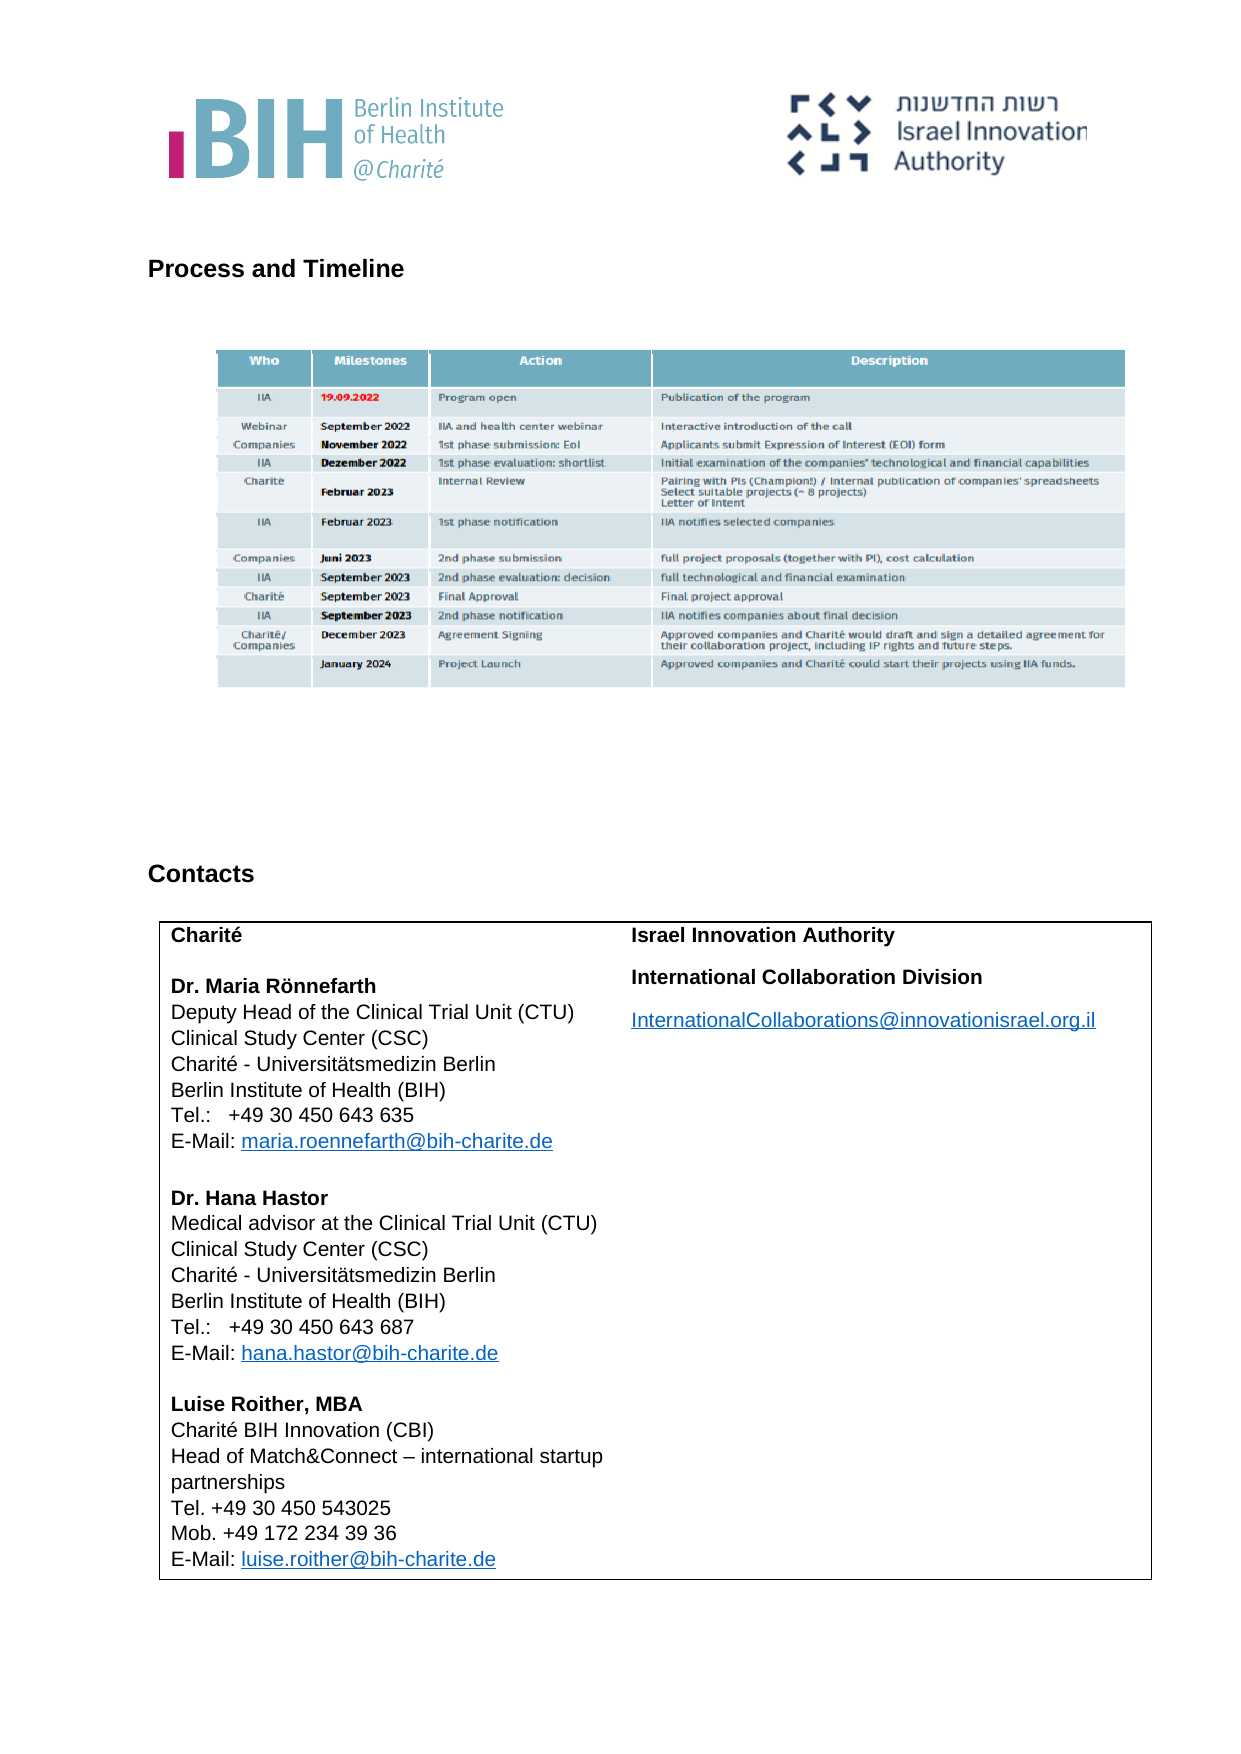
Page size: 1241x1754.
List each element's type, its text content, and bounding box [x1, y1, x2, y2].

picture [783, 90, 1087, 196]
table_header Charité Dr. Maria Rönnefarth Deputy Head of the Clinical Trial Unit (CTU) Clinical Study Center (CSC) Charité - Universitätsmedizin Berlin Berlin Institute of Health (BIH) Tel.: +49 30 450 643 635 E-Mail: maria.roennefarth@bih-charite.de Dr. Hana Hastor Medical advisor at the Clinical Trial Unit (CTU) Clinical Study Center (CSC) Charité - Universitätsmedizin Berlin Berlin Institute of Health (BIH) Tel.: +49 30 450 643 687 E-Mail: hana.hastor@bih-charite.de Luise Roither, MBA Charité BIH Innovation (CBI) Head of Match&Connect – international startup partnerships Tel. +49 30 450 543025 Mob. +49 172 234 39 36 E-Mail: luise.roither@bih-charite.de [160, 923, 620, 1579]
picture [147, 76, 519, 199]
text Contacts [148, 859, 1093, 888]
table_header Israel Innovation Authority International Collaboration Division InternationalCollaborations@innovationisrael.org.il [620, 923, 1151, 1579]
text Process and Timeline [148, 254, 1093, 283]
